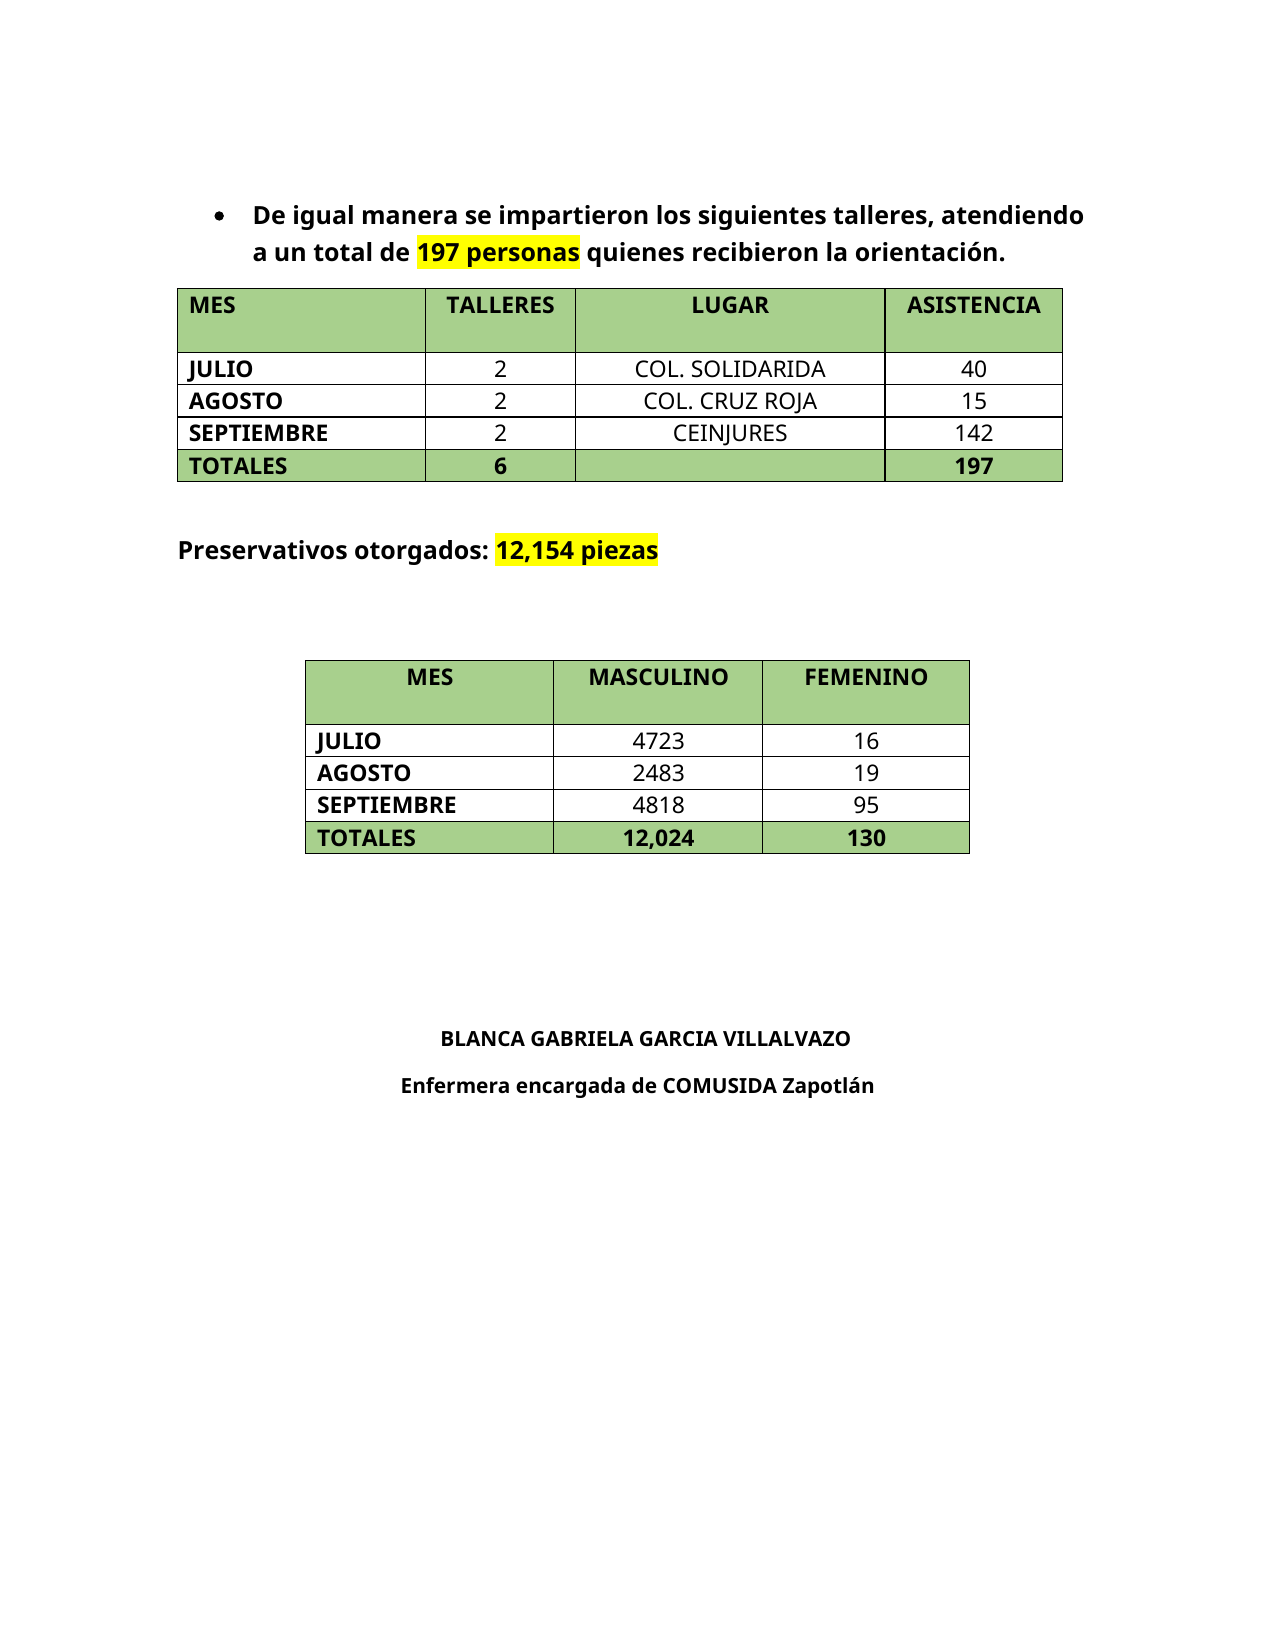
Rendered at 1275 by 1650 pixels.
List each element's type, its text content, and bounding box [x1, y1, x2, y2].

table_cell 40 [886, 353, 1062, 384]
table_cell JULIO [178, 353, 425, 384]
table_cell 16 [763, 725, 969, 756]
table_cell 2 [426, 418, 575, 449]
table_header TALLERES [426, 289, 575, 352]
table_cell CEINJURES [576, 418, 884, 449]
table_cell TOTALES [178, 450, 425, 481]
table_cell 197 [886, 450, 1062, 481]
table_cell TOTALES [306, 822, 553, 853]
table_cell 130 [763, 822, 969, 853]
table_cell SEPTIEMBRE [178, 418, 425, 449]
table_cell 2483 [554, 757, 762, 788]
table_cell 2 [426, 385, 575, 416]
table_cell 142 [886, 418, 1062, 449]
table_cell JULIO [306, 725, 553, 756]
text BLANCA GABRIELA GARCIA VILLALVAZO [177, 1024, 1098, 1052]
table_cell COL. SOLIDARIDA [576, 353, 884, 384]
table_cell [576, 450, 884, 481]
table_cell 6 [426, 450, 575, 481]
table_header FEMENINO [763, 661, 969, 724]
table_cell 95 [763, 790, 969, 821]
text Enfermera encargada de COMUSIDA Zapotlán [177, 1071, 1098, 1099]
table_cell 2 [426, 353, 575, 384]
table_header MES [306, 661, 553, 724]
table_cell AGOSTO [178, 385, 425, 416]
table_cell 4723 [554, 725, 762, 756]
table_cell AGOSTO [306, 757, 553, 788]
table_header MASCULINO [554, 661, 762, 724]
table_header MES [178, 289, 425, 352]
table_header ASISTENCIA [886, 289, 1062, 352]
table_cell 19 [763, 757, 969, 788]
text Preservativos otorgados: 12,154 piezas [177, 532, 1098, 566]
list De igual manera se impartieron los siguientes talleres, atendiendo a un total de 197 personas quienes recibieron la orientación. [215, 198, 1098, 269]
table_cell SEPTIEMBRE [306, 790, 553, 821]
table_header LUGAR [576, 289, 884, 352]
table_cell COL. CRUZ ROJA [576, 385, 884, 416]
table_cell 12,024 [554, 822, 762, 853]
table_cell 15 [886, 385, 1062, 416]
table_cell 4818 [554, 790, 762, 821]
